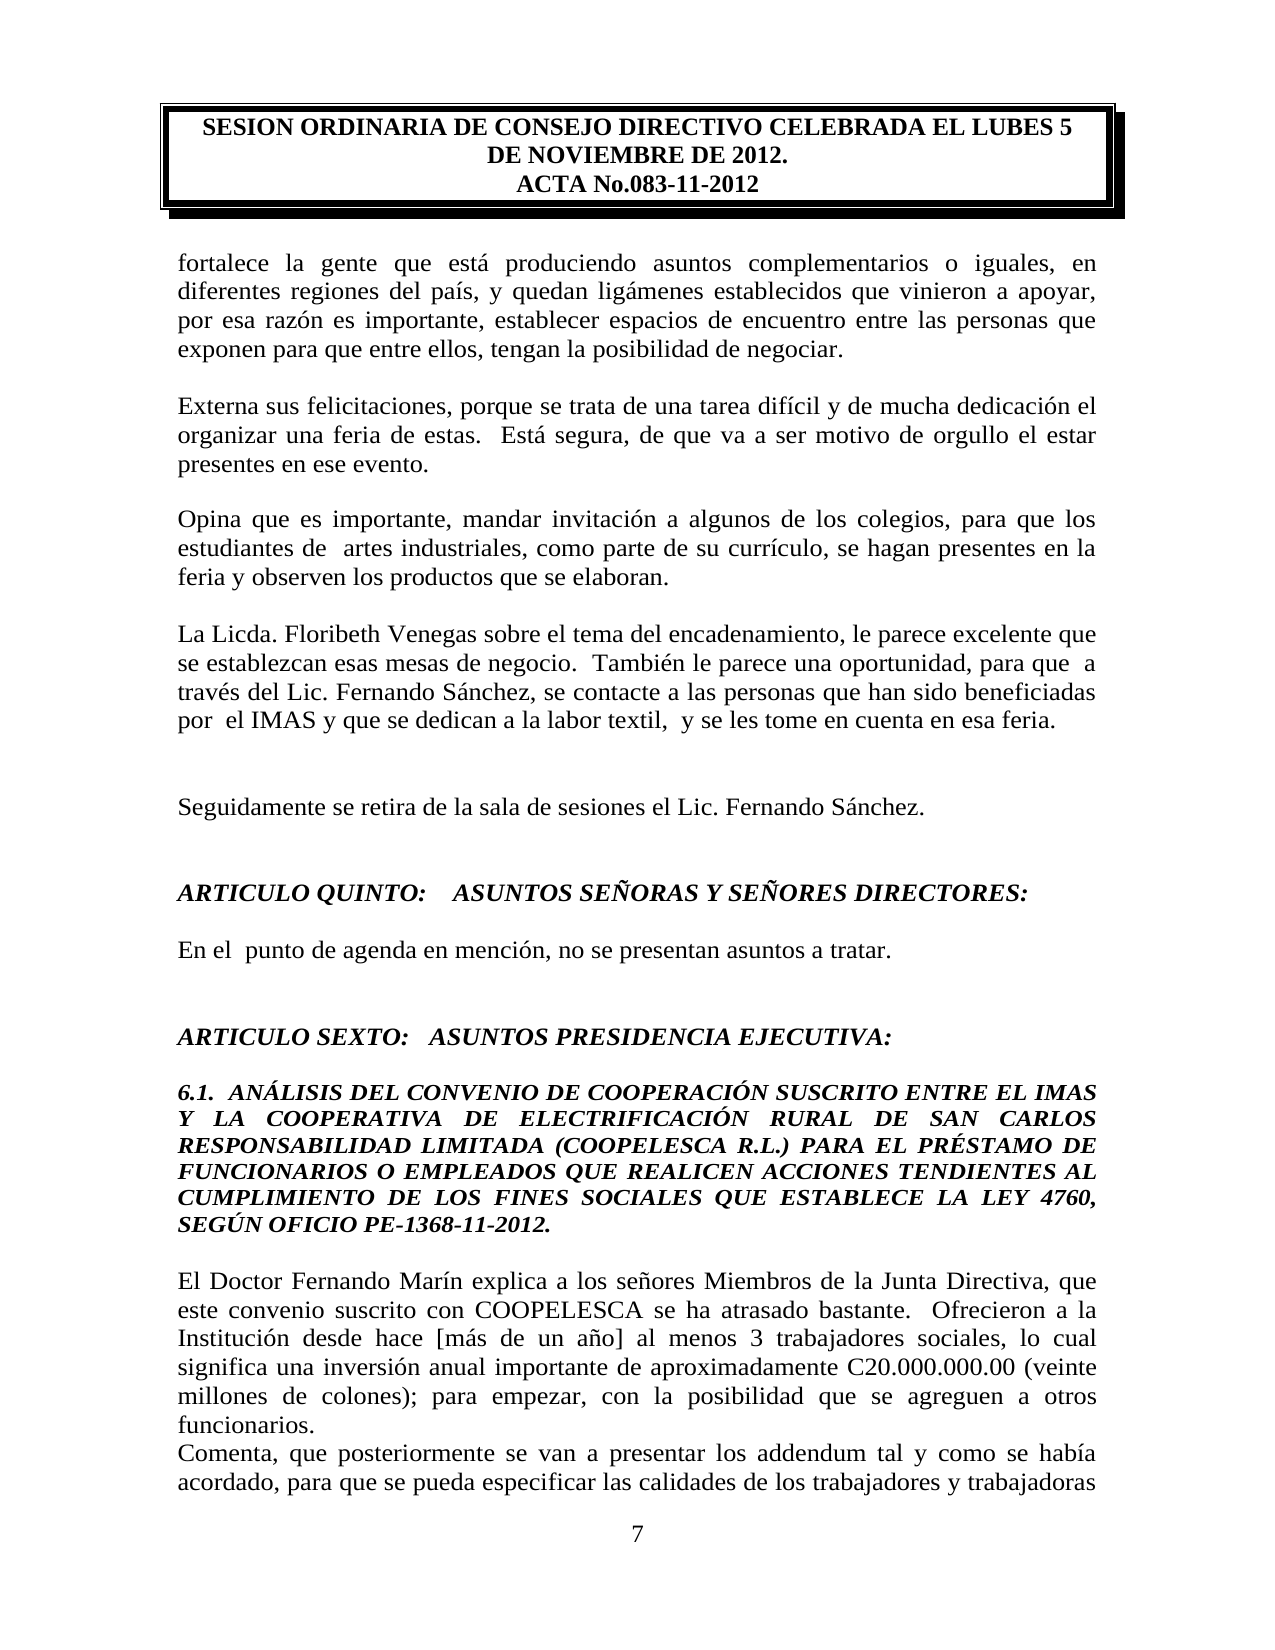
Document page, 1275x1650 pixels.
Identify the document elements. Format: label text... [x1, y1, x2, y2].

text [177, 248, 1098, 363]
text ARTICULO QUINTO: ASUNTOS SEÑORAS Y SEÑORES DIRECTORES: [177, 878, 1098, 907]
text En el punto de agenda en mención, no se presentan asuntos a tratar. [177, 935, 1098, 964]
text El Doctor Fernando Marín explica a los señores Miembros de la Junta Directiva, que este convenio suscrito con COOPELESCA se ha atrasado bastante. Ofrecieron a la Institución desde hace [más de un año] al menos 3 trabajadores sociales, lo cual significa una inversión anual importante de aproximadamente C20.000.000.00 (veinte millones de colones); para empezar, con la posibilidad que se agreguen a otros funcionarios. [177, 1266, 1098, 1438]
text Opina que es importante, mandar invitación a algunos de los colegios, para que los estudiantes de artes industriales, como parte de su currículo, se hagan presentes en la feria y observen los productos que se elaboran. [177, 504, 1098, 590]
text Seguidamente se retira de la sala de sesiones el Lic. Fernando Sánchez. [177, 792, 1098, 820]
text La Licda. Floribeth Venegas sobre el tema del encadenamiento, le parece excelente que se establezcan esas mesas de negocio. También le parece una oportunidad, para que a través del Lic. Fernando Sánchez, se contacte a las personas que han sido beneficiadas por el IMAS y que se dedican a la labor textil, y se les tome en cuenta en esa feria. [177, 619, 1098, 734]
text ARTICULO SEXTO: ASUNTOS PRESIDENCIA EJECUTIVA: [177, 1022, 1098, 1050]
text Externa sus felicitaciones, porque se trata de una tarea difícil y de mucha dedicación el organizar una feria de estas. Está segura, de que va a ser motivo de orgullo el estar presentes en ese evento. [177, 391, 1098, 478]
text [177, 1438, 1098, 1496]
text 6.1. ANÁLISIS DEL CONVENIO DE COOPERACIÓN SUSCRITO ENTRE EL IMAS Y LA COOPERATIVA DE ELECTRIFICACIÓN RURAL DE SAN CARLOS RESPONSABILIDAD LIMITADA (COOPELESCA R.L.) PARA EL PRÉSTAMO DE FUNCIONARIOS O EMPLEADOS QUE REALICEN ACCIONES TENDIENTES AL CUMPLIMIENTO DE LOS FINES SOCIALES QUE ESTABLECE LA LEY 4760, SEGÚN OFICIO PE-1368-11-2012. [177, 1079, 1098, 1237]
